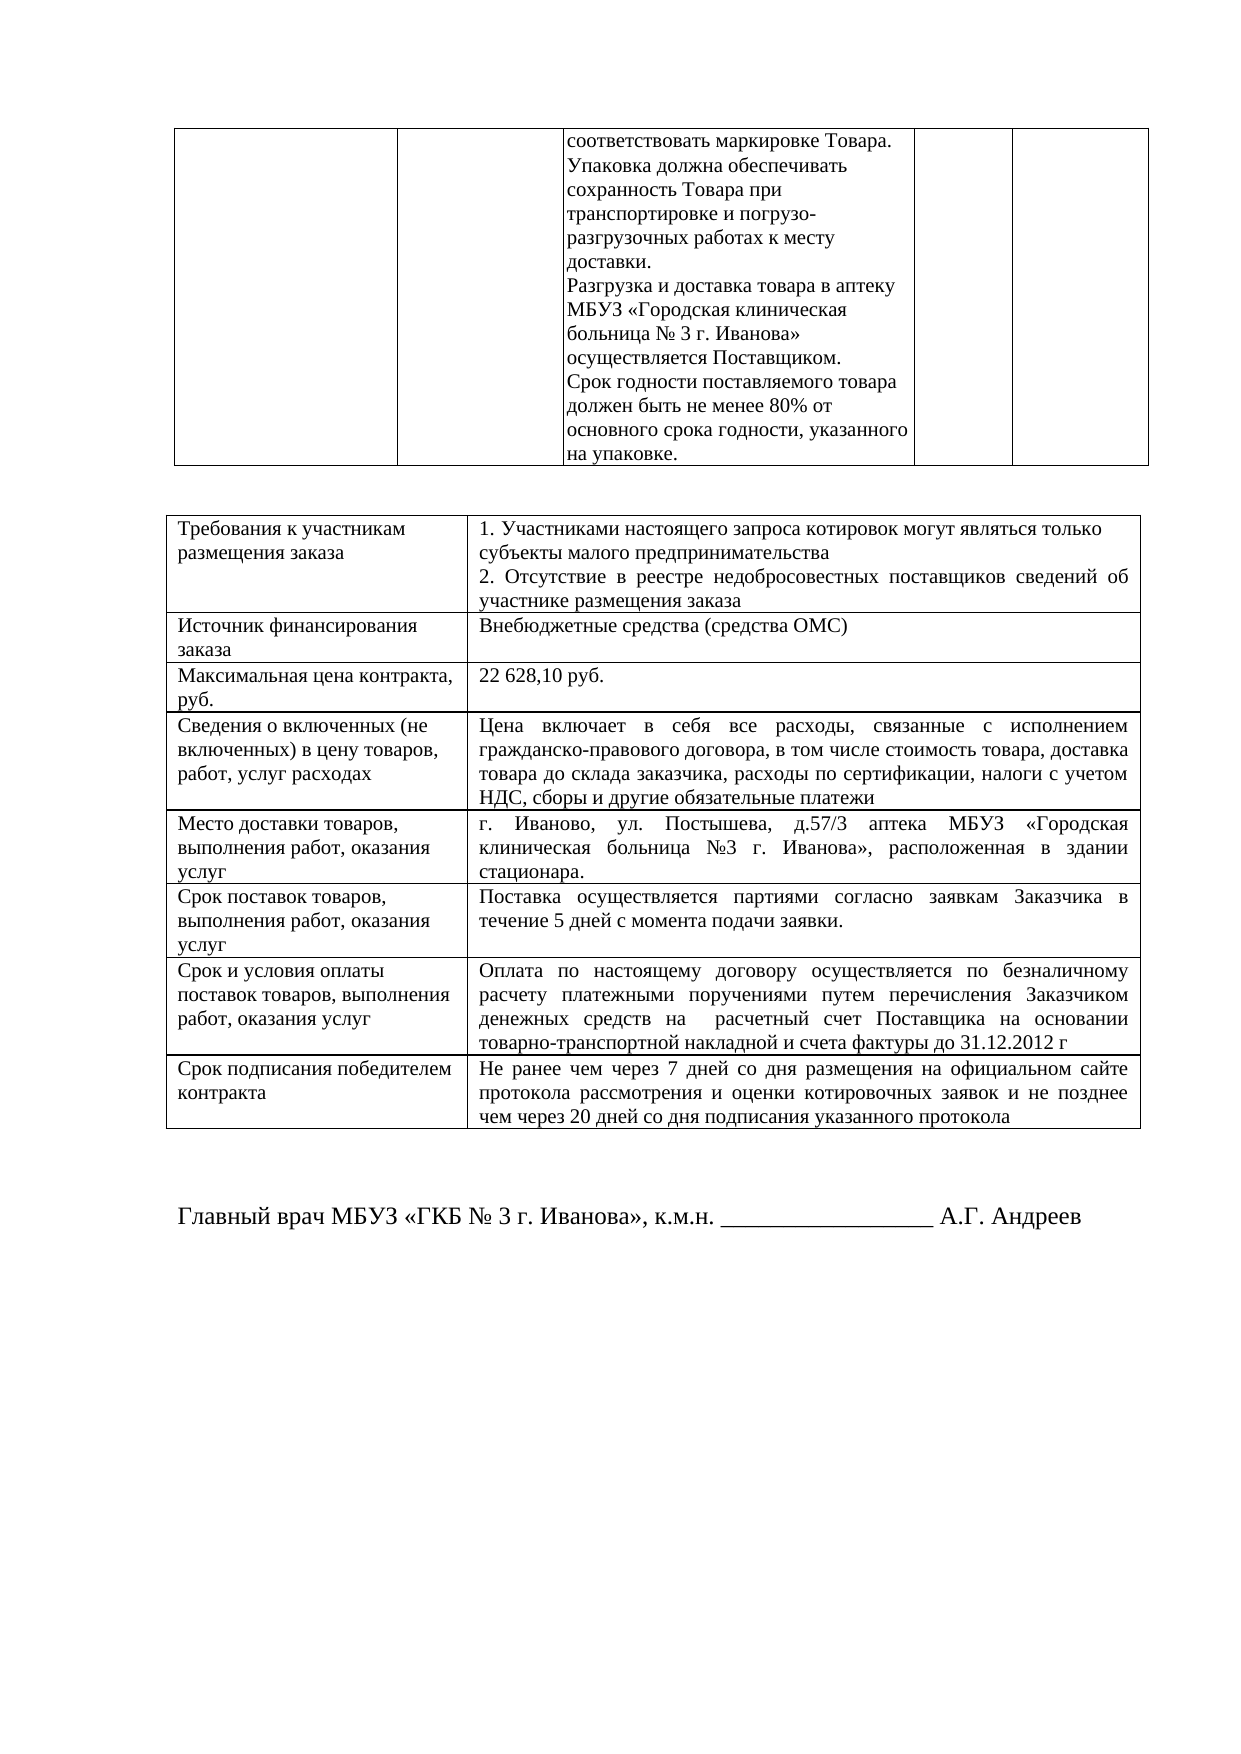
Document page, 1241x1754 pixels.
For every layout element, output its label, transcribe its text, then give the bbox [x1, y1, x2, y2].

table_header 1. Участниками настоящего запроса котировок могут являться только субъекты малого предпринимательства 2. Отсутствие в реестре недобросовестных поставщиков сведений об участнике размещения заказа [468, 516, 1140, 612]
table_cell Срок поставок товаров, выполнения работ, оказания услуг [167, 884, 467, 956]
text Главный врач МБУЗ «ГКБ № . Иванова», к.м.н. _________________ А.Г. Андреев [177, 1201, 1152, 1230]
table_cell Цена включает в себя все расходы, связанные с исполнением гражданско-правового договора, в том числе стоимость товара, доставка товара до склада заказчика, расходы по сертификации, налоги с учетом НДС, сборы и другие обязательные платежи [468, 713, 1140, 809]
table_cell Место доставки товаров, выполнения работ, оказания услуг [167, 811, 467, 883]
table_cell 22 628,10 руб. [468, 663, 1140, 711]
table_cell Источник финансирования заказа [167, 613, 467, 661]
table_header Требования к участникам размещения заказа [167, 516, 467, 612]
table_cell Оплата по настоящему договору осуществляется по безналичному расчету платежными поручениями путем перечисления Заказчиком денежных средств на расчетный счет Поставщика на основании товарно-транспортной накладной и счета фактуры до 31.12.2012 г [468, 958, 1140, 1054]
table_cell Срок и условия оплаты поставок товаров, выполнения работ, оказания услуг [167, 958, 467, 1054]
table_cell Внебюджетные средства (средства ОМС) [468, 613, 1140, 661]
table_cell [1013, 129, 1148, 465]
table_cell г. Иваново, ул. Постышева, д.57/3 аптека МБУЗ «Городская клиническая больница №3 г. Иванова», расположенная в здании стационара. [468, 811, 1140, 883]
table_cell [564, 129, 914, 465]
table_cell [398, 129, 563, 465]
table_cell Поставка осуществляется партиями согласно заявкам Заказчика в течение 5 дней с момента подачи заявки. [468, 884, 1140, 956]
table_cell Не ранее чем через 7 дней со дня размещения на официальном сайте протокола рассмотрения и оценки котировочных заявок и не позднее чем через 20 дней со дня подписания указанного протокола [468, 1056, 1140, 1128]
table_cell Сведения о включенных (не включенных) в цену товаров, работ, услуг расходах [167, 713, 467, 809]
table_cell [915, 129, 1012, 465]
table_cell Максимальная цена контракта, руб. [167, 663, 467, 711]
table_cell Срок подписания победителем контракта [167, 1056, 467, 1128]
